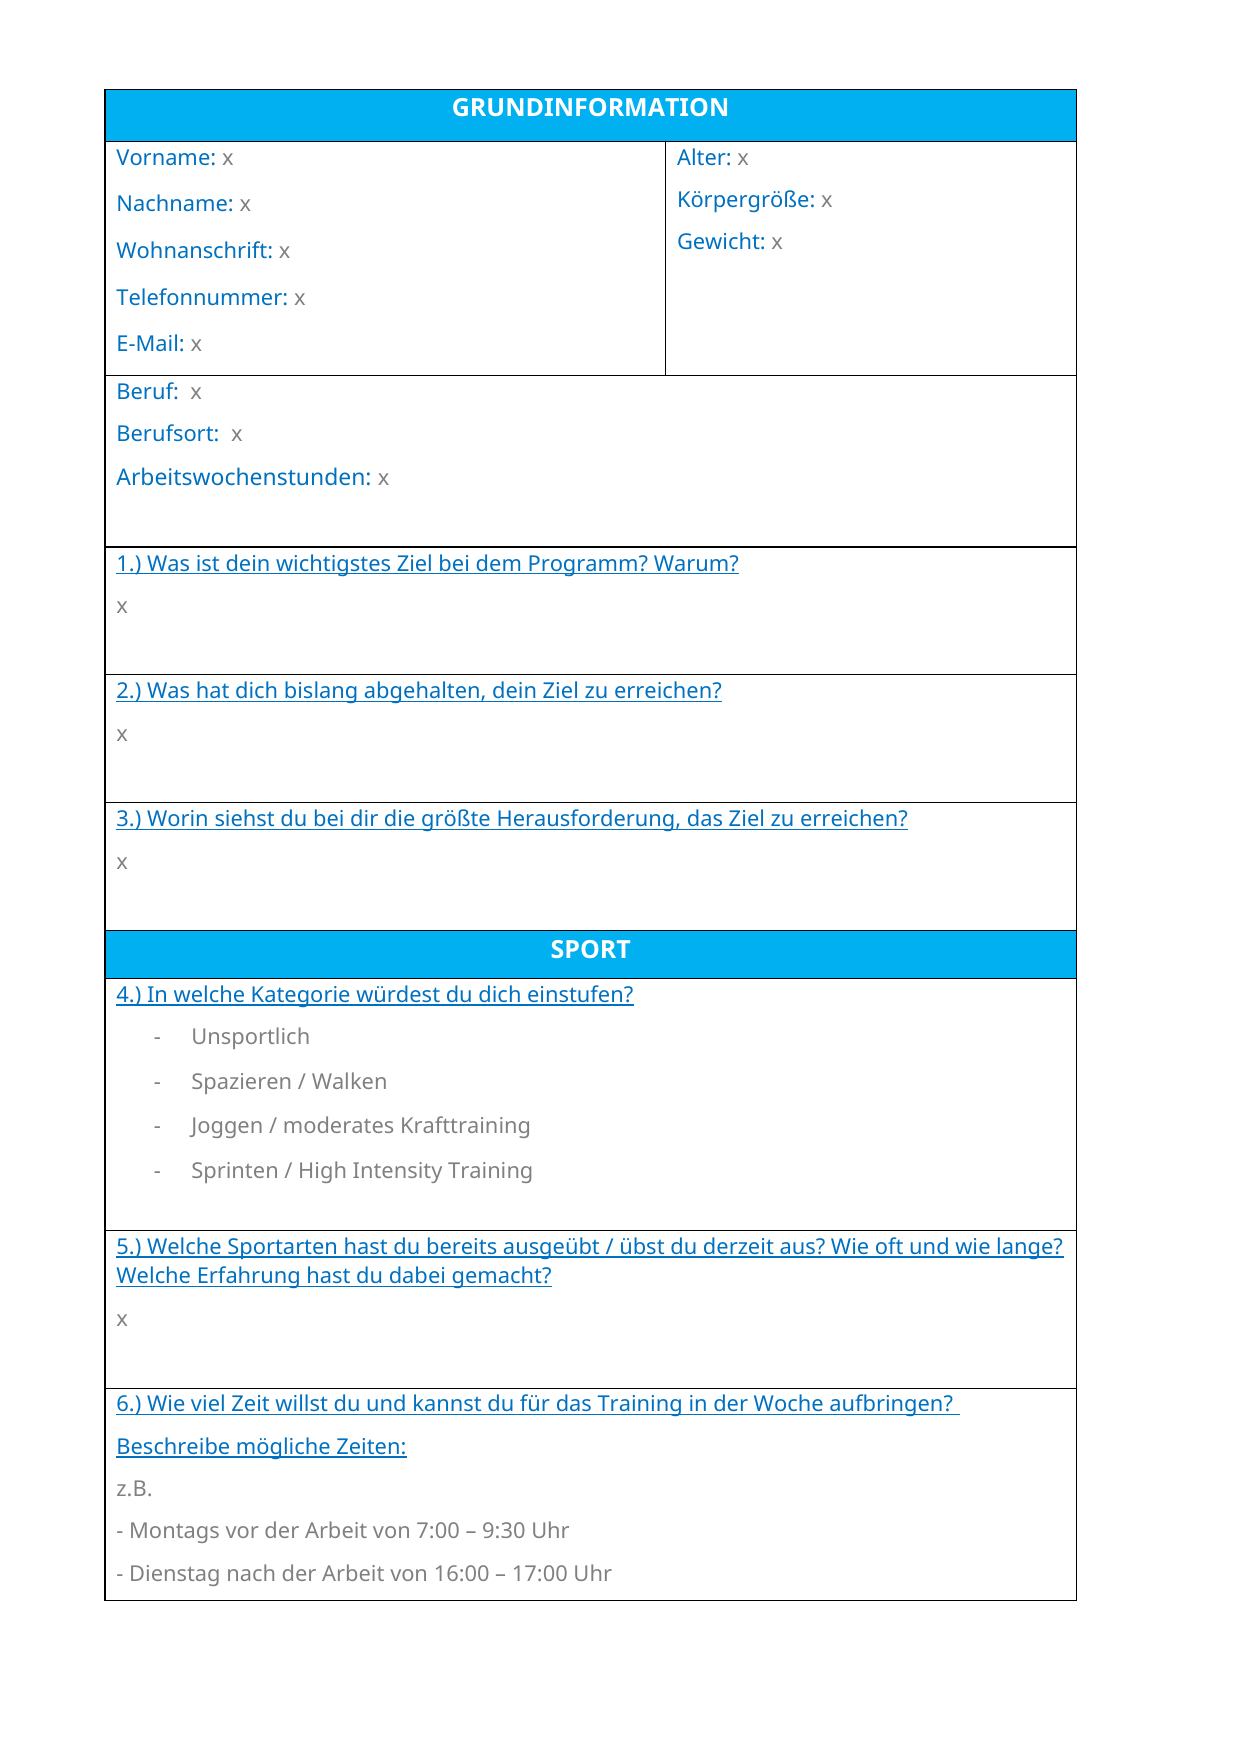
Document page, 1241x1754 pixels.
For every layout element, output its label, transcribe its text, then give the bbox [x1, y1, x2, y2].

table_cell 1.) Was ist dein wichtigstes Ziel bei dem Programm? Warum? x [106, 548, 1076, 674]
table_cell 2.) Was hat dich bislang abgehalten, dein Ziel zu erreichen? x [106, 675, 1076, 802]
table_cell Beruf: x Berufsort: x Arbeitswochenstunden: x [106, 376, 1076, 546]
table_cell 4.) In welche Kategorie würdest du dich einstufen? Unsportlich Spazieren / Walken Joggen / moderates Krafttraining Sprinten / High Intensity Training [106, 979, 1076, 1230]
table_cell Alter: x Körpergröße: x Gewicht: x [666, 142, 1076, 375]
table_cell 5.) Welche Sportarten hast du bereits ausgeübt / übst du derzeit aus? Wie oft und wie lange? Welche Erfahrung hast du dabei gemacht? x [106, 1231, 1076, 1387]
table_cell SPORT [106, 931, 1076, 978]
table_cell 3.) Worin siehst du bei dir die größte Herausforderung, das Ziel zu erreichen? x [106, 803, 1076, 930]
table_cell Vorname: x Nachname: x Wohnanschrift: x Telefonnummer: x E-Mail: x [106, 142, 665, 375]
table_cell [106, 1389, 1076, 1600]
table_header GRUNDINFORMATION [106, 90, 1076, 141]
